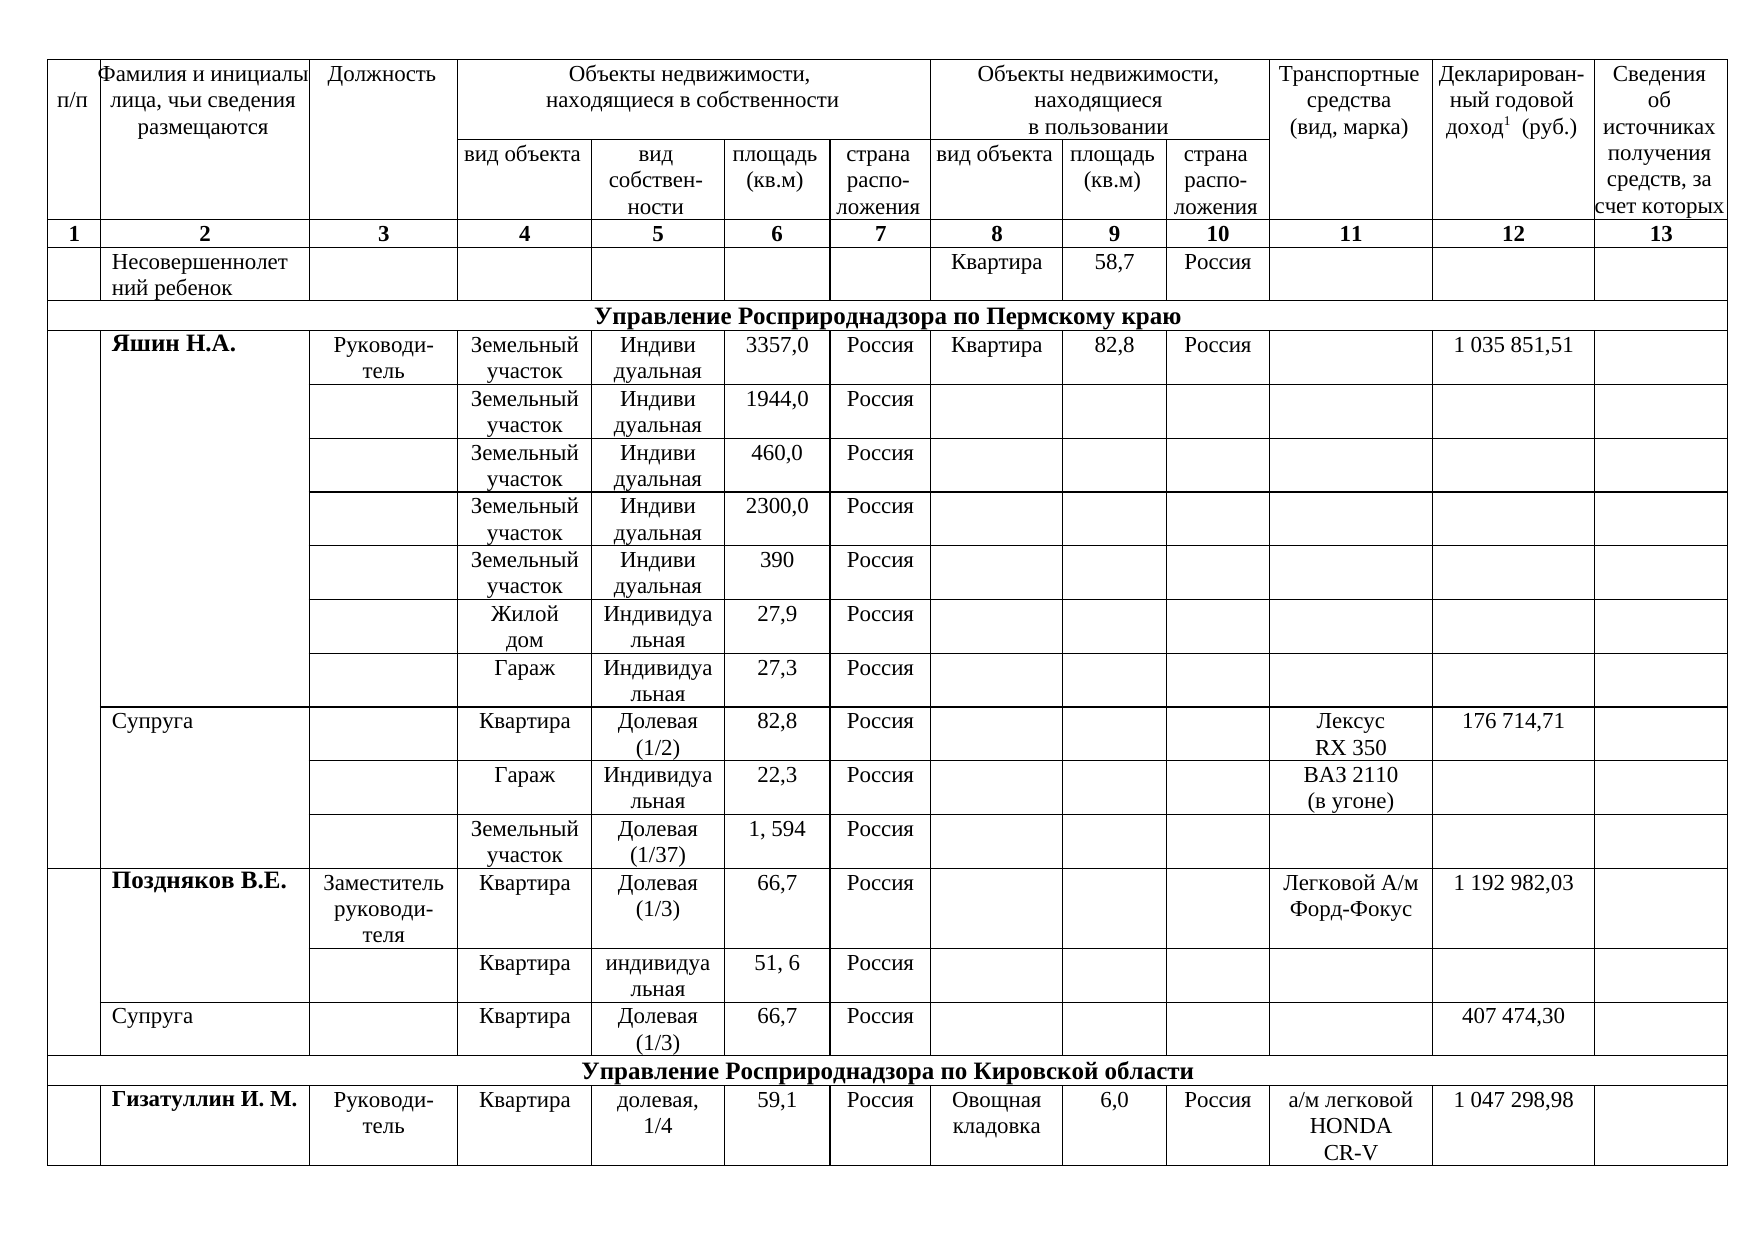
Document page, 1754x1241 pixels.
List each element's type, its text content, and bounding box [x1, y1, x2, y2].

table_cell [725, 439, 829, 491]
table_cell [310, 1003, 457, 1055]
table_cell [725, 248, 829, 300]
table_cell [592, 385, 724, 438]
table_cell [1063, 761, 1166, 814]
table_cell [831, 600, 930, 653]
table_header Должность [310, 60, 457, 219]
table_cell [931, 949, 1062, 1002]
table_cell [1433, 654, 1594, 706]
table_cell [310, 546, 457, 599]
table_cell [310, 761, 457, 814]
table_cell 9 [1063, 220, 1166, 247]
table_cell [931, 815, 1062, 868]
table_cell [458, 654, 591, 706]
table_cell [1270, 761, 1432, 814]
table_cell 7 [831, 220, 930, 247]
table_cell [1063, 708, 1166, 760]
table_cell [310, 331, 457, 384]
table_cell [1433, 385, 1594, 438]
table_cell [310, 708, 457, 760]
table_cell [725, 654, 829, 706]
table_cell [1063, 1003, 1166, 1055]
table_header № п/п [48, 60, 100, 219]
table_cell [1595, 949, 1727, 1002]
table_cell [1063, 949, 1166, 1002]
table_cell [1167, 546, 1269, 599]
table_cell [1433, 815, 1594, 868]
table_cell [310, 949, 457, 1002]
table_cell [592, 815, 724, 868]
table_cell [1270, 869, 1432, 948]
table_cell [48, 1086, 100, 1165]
table_cell 13 [1595, 220, 1727, 247]
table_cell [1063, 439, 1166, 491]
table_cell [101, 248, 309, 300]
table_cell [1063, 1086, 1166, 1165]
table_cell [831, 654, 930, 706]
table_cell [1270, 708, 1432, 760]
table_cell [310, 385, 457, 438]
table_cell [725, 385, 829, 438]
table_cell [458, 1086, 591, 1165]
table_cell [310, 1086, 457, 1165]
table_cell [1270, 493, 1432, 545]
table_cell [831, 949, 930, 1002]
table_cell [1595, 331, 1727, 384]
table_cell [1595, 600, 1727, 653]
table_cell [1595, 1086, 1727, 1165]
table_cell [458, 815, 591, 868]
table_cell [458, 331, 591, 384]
table_header Объекты недвижимости, находящиеся в собственности [458, 60, 930, 139]
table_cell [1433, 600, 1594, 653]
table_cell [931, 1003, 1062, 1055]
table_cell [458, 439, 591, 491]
table_header Декларирован-ный годовой доход1 (руб.) [1433, 60, 1594, 219]
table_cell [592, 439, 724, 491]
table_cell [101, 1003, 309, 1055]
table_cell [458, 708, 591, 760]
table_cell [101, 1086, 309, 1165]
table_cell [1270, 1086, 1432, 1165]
table_header Сведения об источниках получения средств, за счет которых совершена сделка2 (вид приобретен-ного имущества, источники) [1595, 60, 1727, 219]
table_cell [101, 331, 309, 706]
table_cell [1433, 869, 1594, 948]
table_cell 12 [1433, 220, 1594, 247]
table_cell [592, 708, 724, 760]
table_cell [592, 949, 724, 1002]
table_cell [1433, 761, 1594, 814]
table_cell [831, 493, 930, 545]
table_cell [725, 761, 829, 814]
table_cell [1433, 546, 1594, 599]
table_cell 11 [1270, 220, 1432, 247]
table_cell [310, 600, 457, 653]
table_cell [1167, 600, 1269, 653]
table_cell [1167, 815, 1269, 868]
table_cell 6 [725, 220, 829, 247]
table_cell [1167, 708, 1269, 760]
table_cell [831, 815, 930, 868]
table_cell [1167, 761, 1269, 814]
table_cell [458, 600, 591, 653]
table_cell 2 [101, 220, 309, 247]
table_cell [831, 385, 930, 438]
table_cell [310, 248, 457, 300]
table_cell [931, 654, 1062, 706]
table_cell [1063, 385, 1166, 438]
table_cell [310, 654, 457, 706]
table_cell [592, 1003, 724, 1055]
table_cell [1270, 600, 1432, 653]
table_cell 3 [310, 220, 457, 247]
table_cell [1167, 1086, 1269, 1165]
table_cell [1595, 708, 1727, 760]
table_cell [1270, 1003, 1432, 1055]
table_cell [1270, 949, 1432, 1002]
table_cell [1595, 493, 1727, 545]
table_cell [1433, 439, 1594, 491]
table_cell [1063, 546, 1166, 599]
table_cell 1 [48, 220, 100, 247]
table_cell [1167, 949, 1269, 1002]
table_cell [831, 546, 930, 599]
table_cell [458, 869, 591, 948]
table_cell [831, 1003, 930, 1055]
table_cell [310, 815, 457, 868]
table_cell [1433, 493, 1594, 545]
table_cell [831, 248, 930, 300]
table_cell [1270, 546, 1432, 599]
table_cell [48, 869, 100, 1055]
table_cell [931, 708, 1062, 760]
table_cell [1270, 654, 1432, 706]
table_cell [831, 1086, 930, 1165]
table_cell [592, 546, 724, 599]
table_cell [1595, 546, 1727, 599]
table_header Объекты недвижимости, находящиеся в пользовании [931, 60, 1269, 139]
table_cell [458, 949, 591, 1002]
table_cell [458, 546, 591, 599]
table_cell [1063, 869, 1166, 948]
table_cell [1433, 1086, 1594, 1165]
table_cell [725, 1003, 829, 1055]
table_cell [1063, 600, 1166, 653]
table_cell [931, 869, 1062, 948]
table_header Фамилия и инициалы лица, чьи сведения размещаются [101, 60, 309, 219]
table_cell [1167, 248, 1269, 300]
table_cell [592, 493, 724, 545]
table_cell 8 [931, 220, 1062, 247]
table_cell вид собствен-ности [592, 140, 724, 219]
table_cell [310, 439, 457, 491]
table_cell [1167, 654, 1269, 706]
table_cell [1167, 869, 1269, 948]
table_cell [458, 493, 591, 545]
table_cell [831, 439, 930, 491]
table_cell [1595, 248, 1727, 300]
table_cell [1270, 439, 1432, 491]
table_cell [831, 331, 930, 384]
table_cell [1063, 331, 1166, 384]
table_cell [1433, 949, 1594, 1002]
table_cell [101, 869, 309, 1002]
table_cell 10 [1167, 220, 1269, 247]
table_cell площадь (кв.м) [1063, 140, 1166, 219]
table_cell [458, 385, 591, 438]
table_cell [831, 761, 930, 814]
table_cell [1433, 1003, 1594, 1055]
table_header Транспортные средства (вид, марка) [1270, 60, 1432, 219]
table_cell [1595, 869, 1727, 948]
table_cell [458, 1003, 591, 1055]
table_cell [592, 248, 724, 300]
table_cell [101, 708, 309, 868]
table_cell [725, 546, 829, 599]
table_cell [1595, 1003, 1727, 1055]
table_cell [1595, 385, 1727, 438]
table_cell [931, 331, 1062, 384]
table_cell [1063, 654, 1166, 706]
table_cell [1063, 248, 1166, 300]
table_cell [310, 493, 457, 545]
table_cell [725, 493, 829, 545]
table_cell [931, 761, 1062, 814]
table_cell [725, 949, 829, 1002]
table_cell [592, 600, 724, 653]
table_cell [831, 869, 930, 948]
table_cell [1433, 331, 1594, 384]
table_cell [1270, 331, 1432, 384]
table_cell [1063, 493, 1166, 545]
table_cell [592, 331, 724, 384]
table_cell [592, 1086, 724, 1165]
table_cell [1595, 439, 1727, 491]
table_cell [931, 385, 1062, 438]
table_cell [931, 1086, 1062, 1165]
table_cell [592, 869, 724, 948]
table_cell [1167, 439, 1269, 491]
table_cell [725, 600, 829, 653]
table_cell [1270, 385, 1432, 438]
table_cell страна распо-ложения [1167, 140, 1269, 219]
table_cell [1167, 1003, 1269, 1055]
table_cell вид объекта [458, 140, 591, 219]
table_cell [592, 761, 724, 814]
table_cell страна распо-ложения [831, 140, 930, 219]
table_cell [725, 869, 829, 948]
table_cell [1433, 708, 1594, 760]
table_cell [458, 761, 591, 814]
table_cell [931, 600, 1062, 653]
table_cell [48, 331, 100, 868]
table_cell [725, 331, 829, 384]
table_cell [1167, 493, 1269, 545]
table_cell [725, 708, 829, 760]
table_cell 4 [458, 220, 591, 247]
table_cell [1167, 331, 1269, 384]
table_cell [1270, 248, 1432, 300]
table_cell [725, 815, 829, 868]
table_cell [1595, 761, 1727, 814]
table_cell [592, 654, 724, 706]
table_cell площадь (кв.м) [725, 140, 829, 219]
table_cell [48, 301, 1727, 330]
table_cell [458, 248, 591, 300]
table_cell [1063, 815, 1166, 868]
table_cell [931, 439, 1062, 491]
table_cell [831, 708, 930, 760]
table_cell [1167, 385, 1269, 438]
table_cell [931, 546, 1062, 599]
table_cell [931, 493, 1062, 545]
table_cell 5 [592, 220, 724, 247]
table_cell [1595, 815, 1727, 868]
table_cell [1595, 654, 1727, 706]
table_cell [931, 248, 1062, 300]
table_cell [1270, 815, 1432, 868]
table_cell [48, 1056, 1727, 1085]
table_cell вид объекта [931, 140, 1062, 219]
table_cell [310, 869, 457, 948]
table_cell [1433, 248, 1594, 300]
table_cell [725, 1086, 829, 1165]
